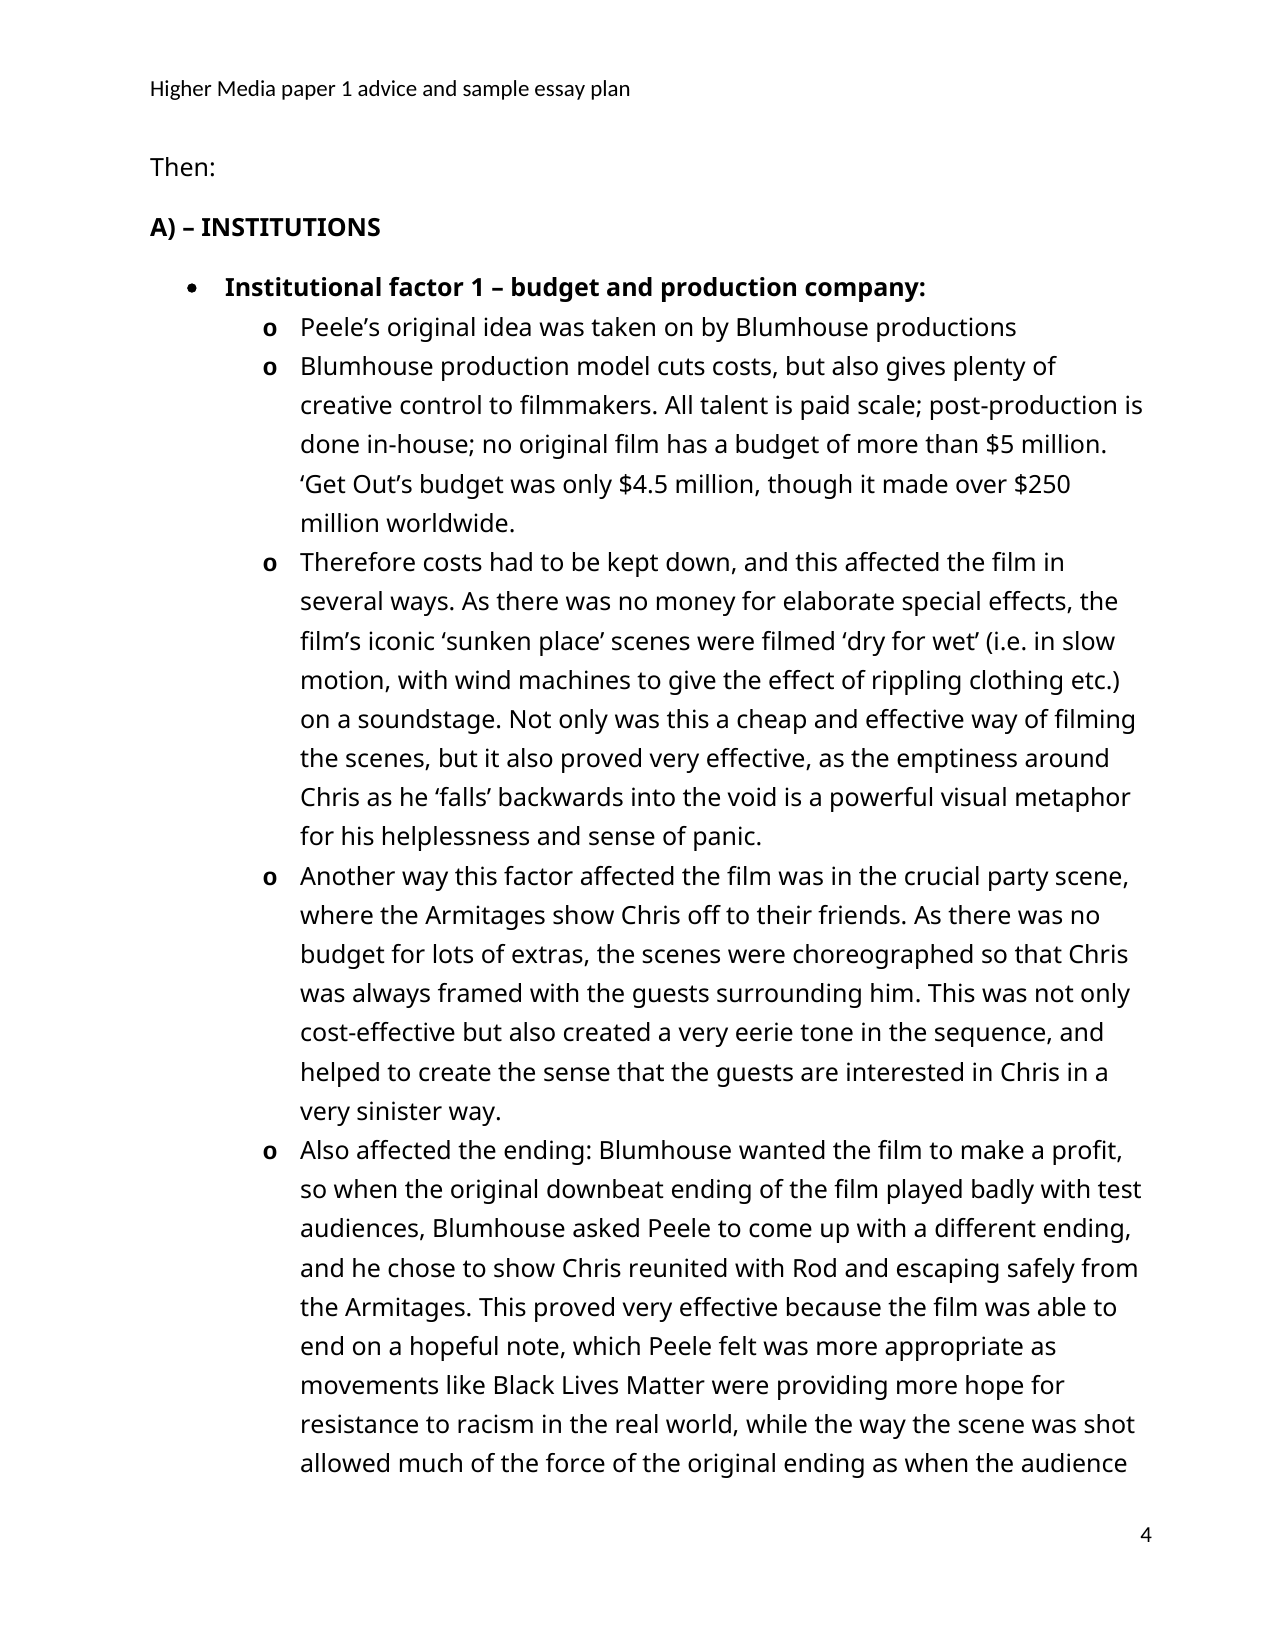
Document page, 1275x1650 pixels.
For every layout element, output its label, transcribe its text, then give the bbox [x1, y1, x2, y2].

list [262, 1132, 1152, 1480]
list Another way this factor affected the film was in the crucial party scene, where the Armitages show Chris off to their friends. As there was no budget for lots of extras, the scenes were choreographed so that Chris was always framed with the guests surrounding him. This was not only cost-effective but also created a very eerie tone in the sequence, and helped to create the sense that the guests are interested in Chris in a very sinister way. [262, 858, 1152, 1127]
text Then: [150, 150, 1152, 184]
list Therefore costs had to be kept down, and this affected the film in several ways. As there was no money for elaborate special effects, the film’s iconic ‘sunken place’ scenes were filmed ‘dry for wet’ (i.e. in slow motion, with wind machines to give the effect of rippling clothing etc.) on a soundstage. Not only was this a cheap and effective way of filming the scenes, but it also proved very effective, as the emptiness around Chris as he ‘falls’ backwards into the void is a powerful visual metaphor for his helplessness and sense of panic. [262, 544, 1152, 853]
list Blumhouse production model cuts costs, but also gives plenty of creative control to filmmakers. All talent is paid scale; post-production is done in-house; no original film has a budget of more than $5 million. ‘Get Out’s budget was only $4.5 million, though it made over $250 million worldwide. [262, 348, 1152, 539]
list Peele’s original idea was taken on by Blumhouse productions [262, 309, 1152, 343]
list Institutional factor 1 – budget and production company: [187, 270, 1152, 304]
text A) – INSTITUTIONS [150, 210, 1152, 244]
